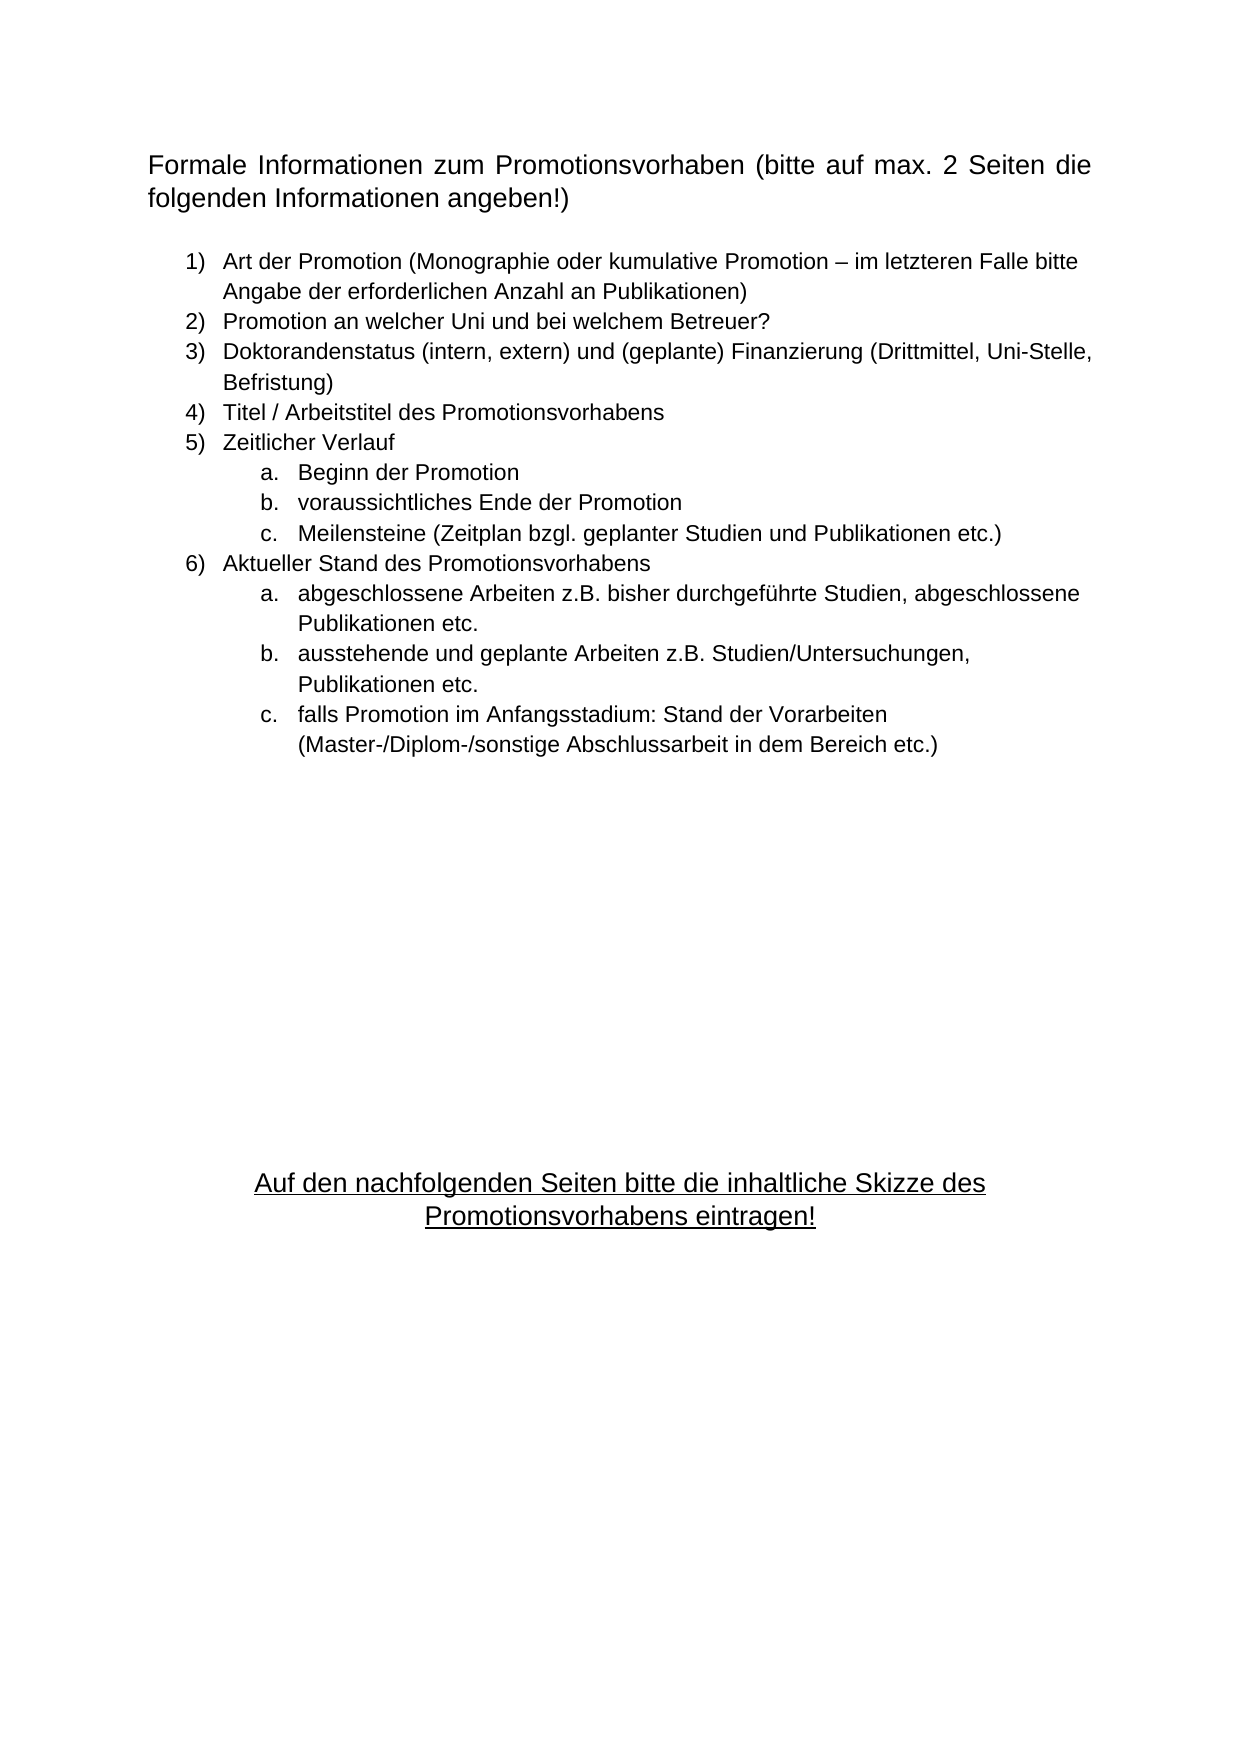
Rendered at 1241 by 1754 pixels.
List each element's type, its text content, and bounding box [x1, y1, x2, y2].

text Formale Informationen zum Promotionsvorhaben (bitte auf max. 2 Seiten die folgenden Informationen angeben!) [148, 148, 1093, 214]
list Promotion an welcher Uni und bei welchem Betreuer? [185, 308, 1093, 334]
list voraussichtliches Ende der Promotion [260, 489, 1093, 516]
list ausstehende und geplante Arbeiten z.B. Studien/Untersuchungen, Publikationen etc. [260, 640, 1093, 697]
list abgeschlossene Arbeiten z.B. bisher durchgeführte Studien, abgeschlossene Publikationen etc. [260, 580, 1093, 636]
list Zeitlicher Verlauf [185, 429, 1093, 455]
list Art der Promotion (Monographie oder kumulative Promotion – im letzteren Falle bitte Angabe der erforderlichen Anzahl an Publikationen) [185, 248, 1093, 304]
list Doktorandenstatus (intern, extern) und (geplante) Finanzierung (Drittmittel, Uni-Stelle, Befristung) [185, 338, 1093, 395]
list falls Promotion im Anfangsstadium: Stand der Vorarbeiten (Master-/Diplom-/sonstige Abschlussarbeit in dem Bereich etc.) [260, 701, 1093, 757]
list Beginn der Promotion [260, 459, 1093, 485]
list Aktueller Stand des Promotionsvorhabens [185, 550, 1093, 576]
list Titel / Arbeitstitel des Promotionsvorhabens [185, 399, 1093, 425]
text Auf den nachfolgenden Seiten bitte die inhaltliche Skizze des Promotionsvorhabens eintragen! [148, 1165, 1093, 1232]
list Meilensteine (Zeitplan bzgl. geplanter Studien und Publikationen etc.) [260, 519, 1093, 546]
